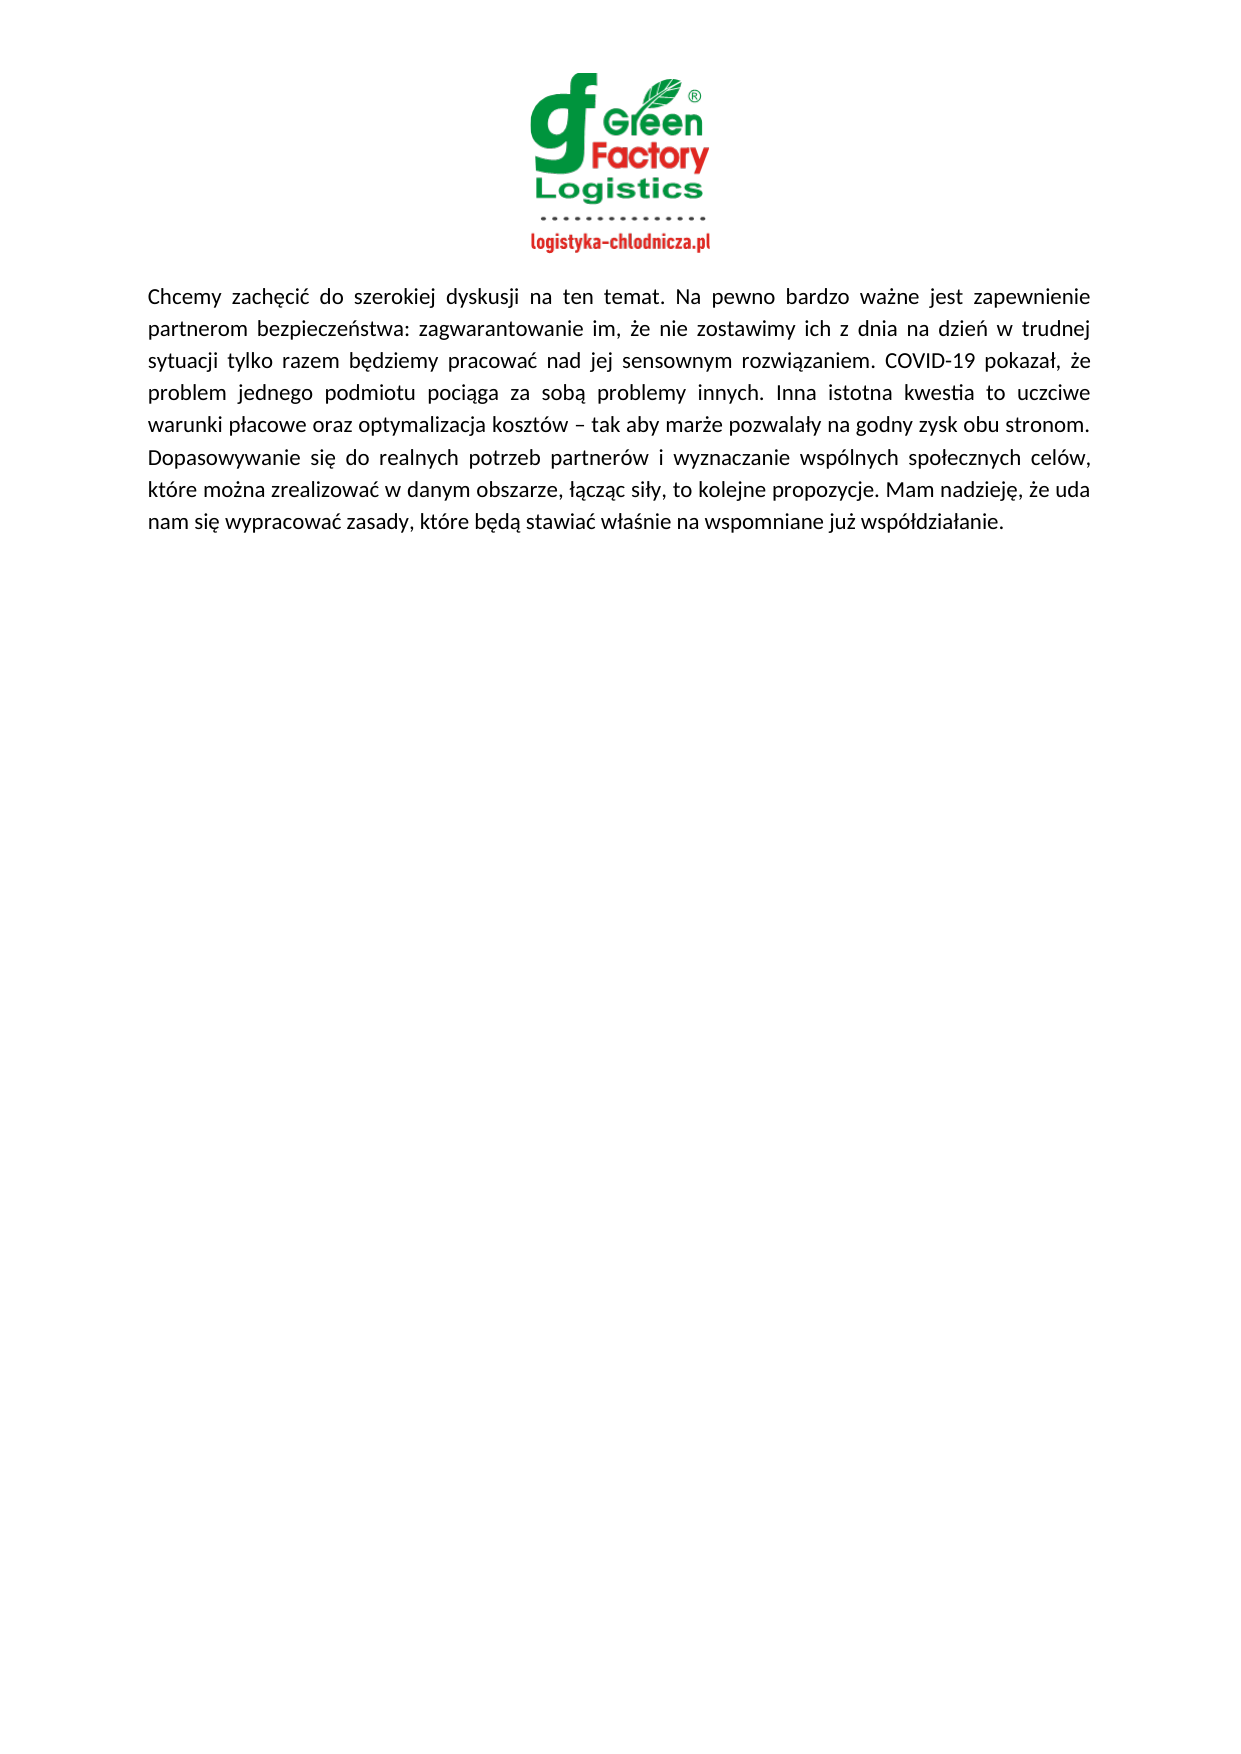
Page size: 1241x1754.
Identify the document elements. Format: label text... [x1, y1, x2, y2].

text Chcemy zachęcić do szerokiej dyskusji na ten temat. Na pewno bardzo ważne jest zapewnienie partnerom bezpieczeństwa: zagwarantowanie im, że nie zostawimy ich z dnia na dzień w trudnej sytuacji tylko razem będziemy pracować nad jej sensownym rozwiązaniem. COVID-19 pokazał, że problem jednego podmiotu pociąga za sobą problemy innych. Inna istotna kwestia to uczciwe warunki płacowe oraz optymalizacja kosztów – tak aby marże pozwalały na godny zysk obu stronom. Dopasowywanie się do realnych potrzeb partnerów i wyznaczanie wspólnych społecznych celów, które można zrealizować w danym obszarze, łącząc siły, to kolejne propozycje. Mam nadzieję, że uda nam się wypracować zasady, które będą stawiać właśnie na wspomniane już współdziałanie. [148, 282, 1093, 535]
picture [530, 73, 710, 254]
